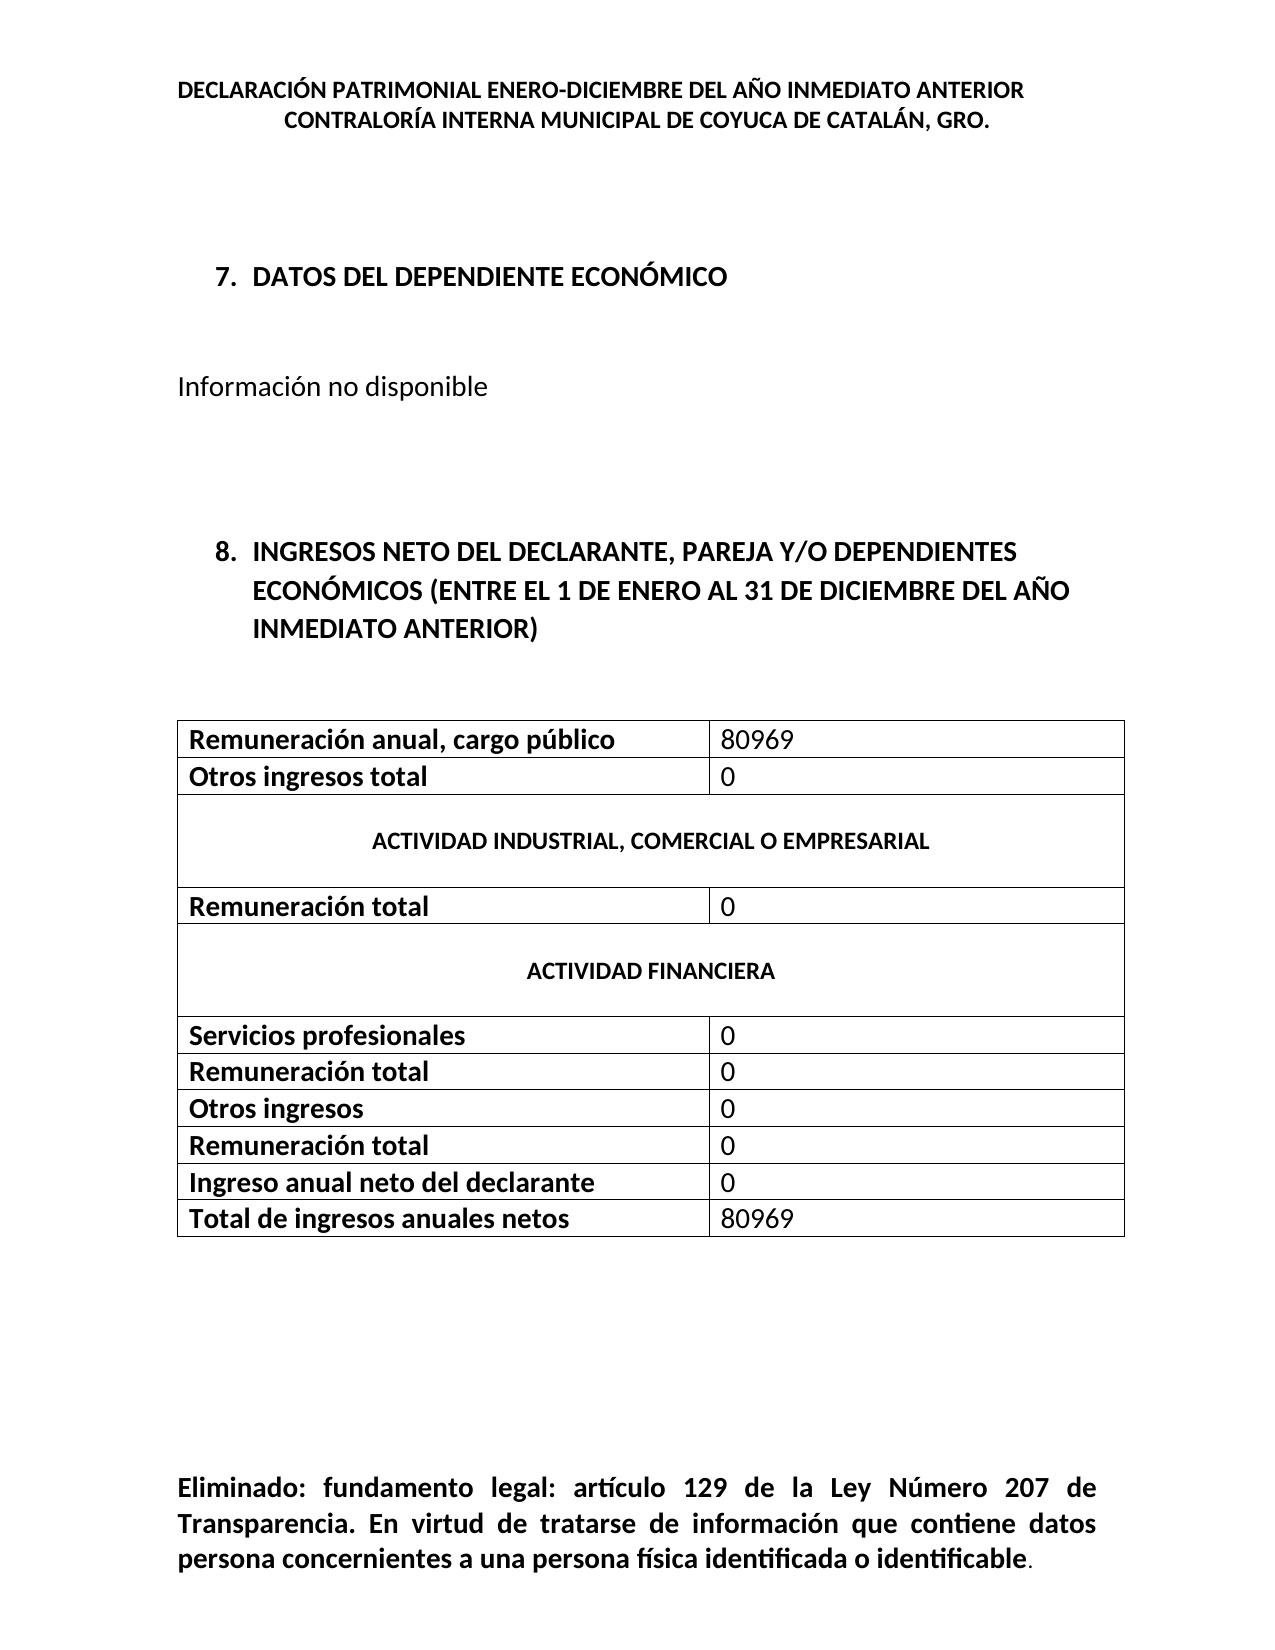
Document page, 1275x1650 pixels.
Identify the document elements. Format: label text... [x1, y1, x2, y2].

table_cell 0 [710, 1164, 1124, 1199]
text Información no disponible [177, 368, 1098, 404]
table_cell 80969 [710, 1200, 1124, 1236]
table_cell 0 [710, 758, 1124, 794]
table_cell 0 [710, 888, 1124, 923]
table_cell Remuneración total [178, 1127, 709, 1163]
table_cell ACTIVIDAD INDUSTRIAL, COMERCIAL O EMPRESARIAL [178, 795, 1124, 887]
list DATOS DEL DEPENDIENTE ECONÓMICO [215, 258, 1098, 293]
table_cell Otros ingresos [178, 1090, 709, 1126]
table_header 80969 [710, 721, 1124, 757]
table_header Remuneración anual, cargo público [178, 721, 709, 757]
table_cell Remuneración total [178, 888, 709, 923]
table_cell 0 [710, 1054, 1124, 1089]
table_cell 0 [710, 1127, 1124, 1163]
table_cell Otros ingresos total [178, 758, 709, 794]
table_cell 0 [710, 1017, 1124, 1052]
table_cell ACTIVIDAD FINANCIERA [178, 924, 1124, 1016]
table_cell Total de ingresos anuales netos [178, 1200, 709, 1236]
table_cell Remuneración total [178, 1054, 709, 1089]
table_cell Ingreso anual neto del declarante [178, 1164, 709, 1199]
table_cell Servicios profesionales [178, 1017, 709, 1052]
list INGRESOS NETO DEL DECLARANTE, PAREJA Y/O DEPENDIENTES ECONÓMICOS (ENTRE EL 1 DE ENERO AL 31 DE DICIEMBRE DEL AÑO INMEDIATO ANTERIOR) [215, 533, 1098, 646]
table_cell 0 [710, 1090, 1124, 1126]
